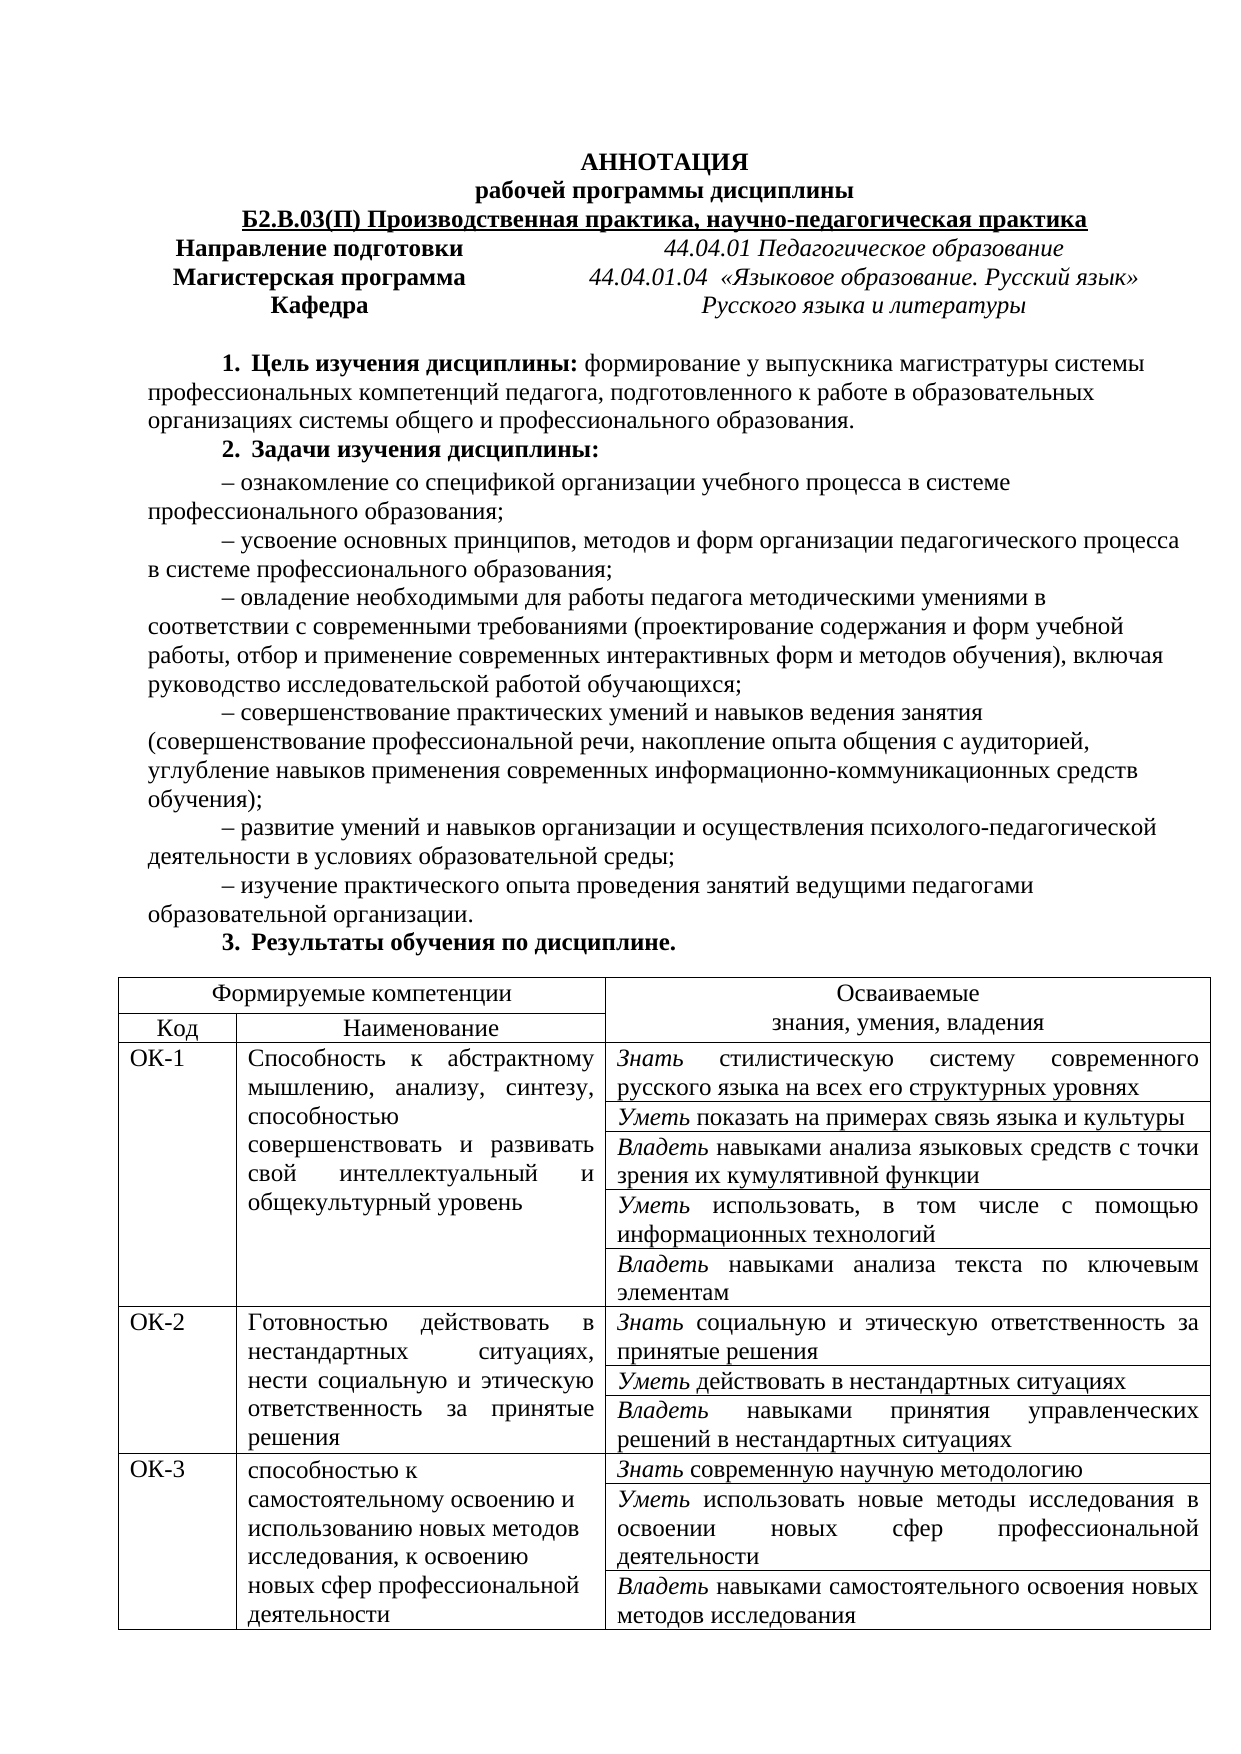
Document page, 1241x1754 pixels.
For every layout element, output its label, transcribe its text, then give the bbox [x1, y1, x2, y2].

table_cell Знать современную научную методологию [606, 1454, 1210, 1483]
table_cell Код [119, 1014, 236, 1042]
table_cell Владеть навыками анализа языковых средств с точки зрения их кумулятивной функции [606, 1132, 1210, 1189]
list Цель изучения дисциплины: формирование у выпускника магистратуры системы профессиональных компетенций педагога, подготовленного к работе в образовательных организациях системы общего и профессионального образования. [148, 348, 1181, 434]
list – изучение практического опыта проведения занятий ведущими педагогами образовательной организации. [148, 870, 1181, 927]
list – усвоение основных принципов, методов и форм организации педагогического процесса в системе профессионального образования; [148, 525, 1181, 582]
table_cell Способность к абстрактному мышлению, анализу, синтезу, способностью совершенствовать и развивать свой интеллектуальный и общекультурный уровень [237, 1043, 605, 1306]
table_cell Наименование [237, 1014, 605, 1042]
list – развитие умений и навыков организации и осуществления психолого-педагогической деятельности в условиях образовательной среды; [148, 812, 1181, 870]
table_cell Уметь показать на примерах связь языка и культуры [606, 1102, 1210, 1131]
table_cell ОК-1 [119, 1043, 236, 1306]
table_cell Русского языка и литературы [502, 291, 1226, 319]
table_cell Владеть навыками самостоятельного освоения новых методов исследования [606, 1571, 1210, 1629]
table_cell Владеть навыками анализа текста по ключевым элементам [606, 1249, 1210, 1306]
list Задачи изучения дисциплины: [148, 434, 1181, 463]
list – овладение необходимыми для работы педагога методическими умениями в соответствии с современными требованиями (проектирование содержания и форм учебной работы, отбор и применение современных интерактивных форм и методов обучения), включая руководство исследовательской работой обучающихся; [148, 582, 1181, 697]
list – ознакомление со спецификой организации учебного процесса в системе профессионального образования; [148, 467, 1181, 525]
table_cell Владеть навыками принятия управленческих решений в нестандартных ситуациях [606, 1396, 1210, 1453]
table_cell Уметь использовать, в том числе с помощью информационных технологий [606, 1190, 1210, 1248]
table_cell Уметь использовать новые методы исследования в освоении новых сфер профессиональной деятельности [606, 1484, 1210, 1570]
table_header 44.04.01 Педагогическое образование [502, 233, 1226, 262]
table_cell Уметь действовать в нестандартных ситуациях [606, 1366, 1210, 1394]
table_header Формируемые компетенции [119, 978, 605, 1012]
text АННОТАЦИЯ [148, 147, 1181, 176]
list Результаты обучения по дисциплине. [148, 927, 1181, 956]
table_cell Кафедра [136, 291, 502, 319]
table_header Осваиваемые знания, умения, владения [606, 978, 1210, 1042]
list – совершенствование практических умений и навыков ведения занятия (совершенствование профессиональной речи, накопление опыта общения с аудиторией, углубление навыков применения современных информационно-коммуникационных средств обучения); [148, 697, 1181, 812]
table_cell 44.04.01.04 «Языковое образование. Русский язык» [502, 262, 1226, 291]
table_cell Готовностью действовать в нестандартных ситуациях, нести социальную и этическую ответственность за принятые решения [237, 1307, 605, 1453]
text рабочей программы дисциплины [148, 176, 1181, 204]
table_header Направление подготовки [136, 233, 502, 262]
table_cell способностью к самостоятельному освоению и использованию новых методов исследования, к освоению новых сфер профессиональной деятельности [237, 1454, 605, 1629]
table_cell Магистерская программа [136, 262, 502, 291]
table_cell ОК-3 [119, 1454, 236, 1629]
table_cell ОК-2 [119, 1307, 236, 1453]
table_cell Знать стилистическую систему современного русского языка на всех его структурных уровнях [606, 1043, 1210, 1101]
text Б2.В.03(П) Производственная практика, научно-педагогическая практика [148, 204, 1181, 233]
table_cell Знать социальную и этическую ответственность за принятые решения [606, 1307, 1210, 1365]
